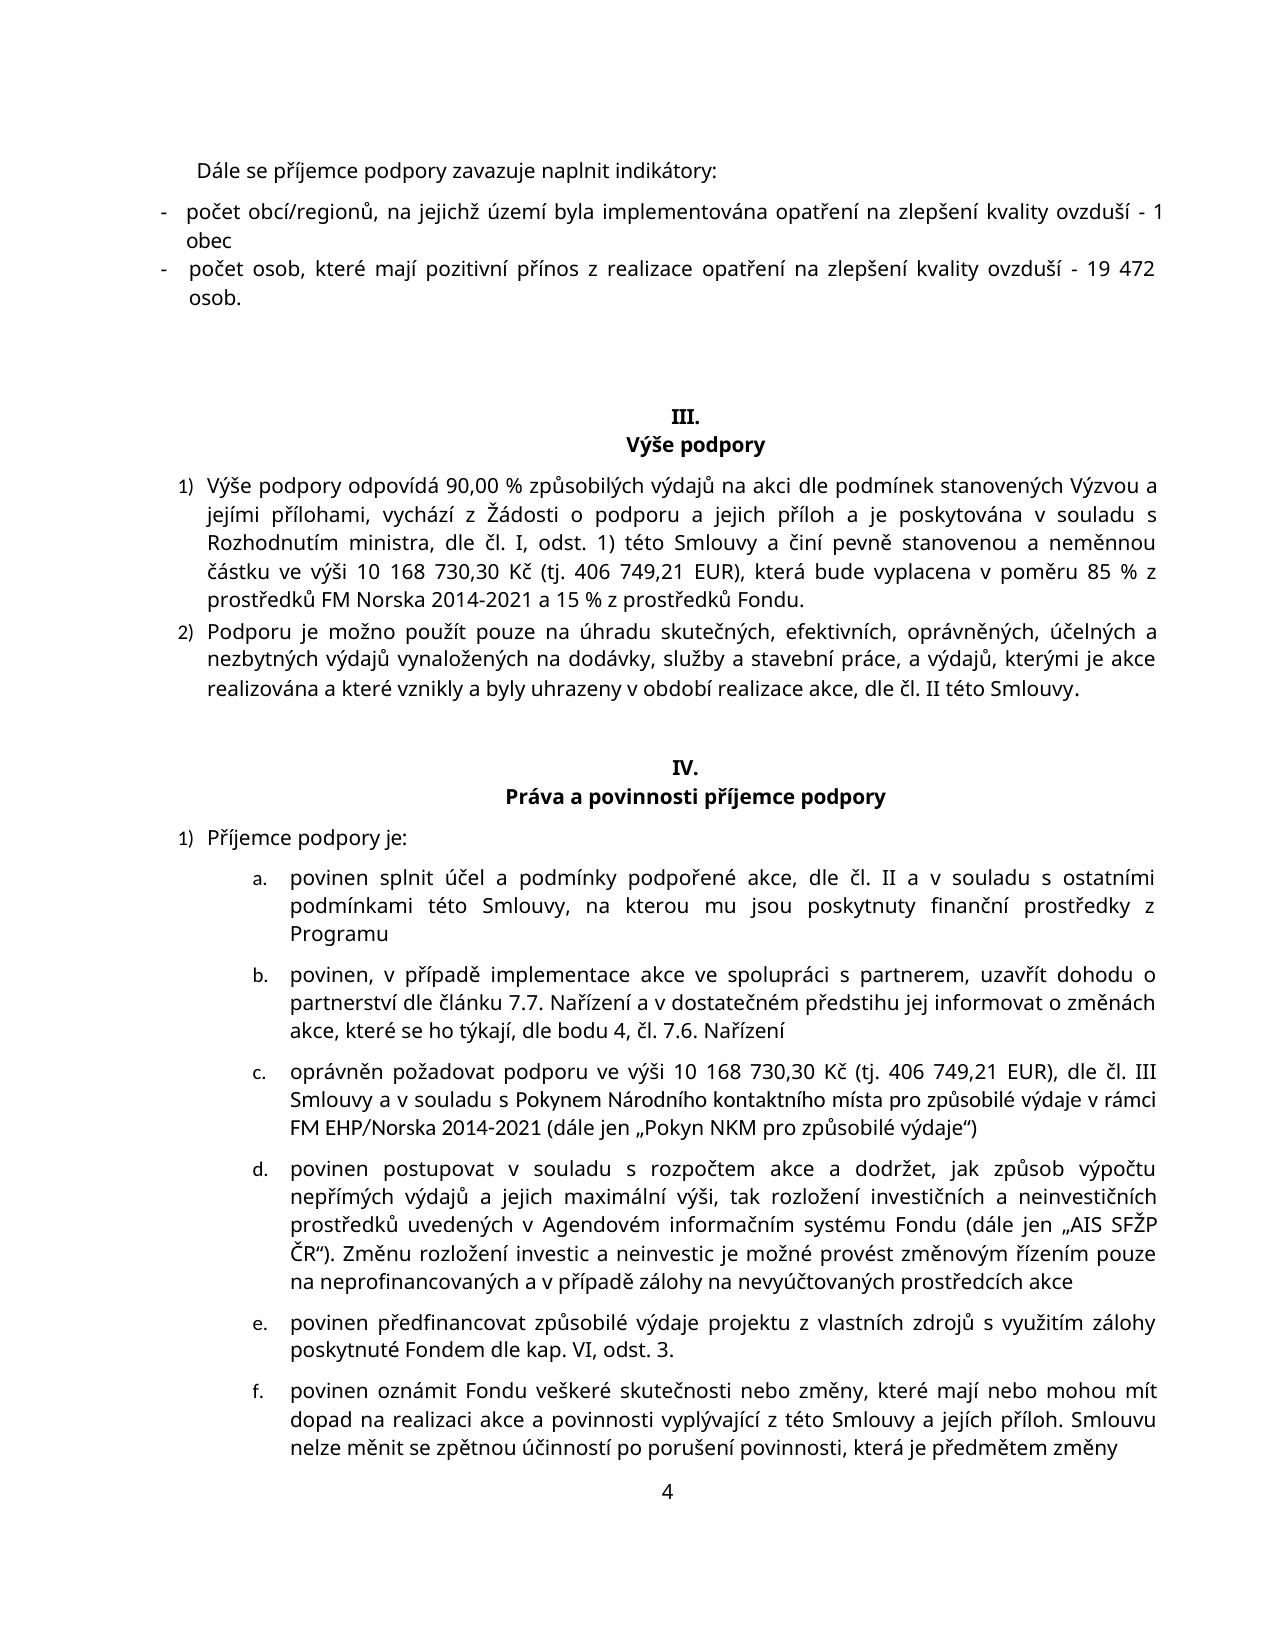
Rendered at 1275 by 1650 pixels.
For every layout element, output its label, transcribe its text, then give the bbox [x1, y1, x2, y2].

list oprávněn požadovat podporu ve výši 10 168 730,30 Kč (tj. 406 749,21 EUR), dle čl. III Smlouvy a v souladu s Pokynem Národního kontaktního místa pro způsobilé výdaje v rámci FM EHP/Norska 2014-2021 (dále jen „Pokyn NKM pro způsobilé výdaje“) [252, 1057, 1158, 1141]
subtitle III. [393, 402, 978, 430]
subtitle IV. [393, 753, 978, 782]
list Podporu je možno použít pouze na úhradu skutečných, efektivních, oprávněných, účelných a nezbytných výdajů vynaložených na dodávky, služby a stavební práce, a výdajů, kterými je akce realizována a které vznikly a byly uhrazeny v období realizace akce, dle čl. II této Smlouvy. [177, 617, 1157, 704]
text Dále se příjemce podpory zavazuje naplnit indikátory: [196, 156, 1185, 185]
list povinen, v případě implementace akce ve spolupráci s partnerem, uzavřít dohodu o partnerství dle článku 7.7. Nařízení a v dostatečném předstihu jej informovat o změnách akce, které se ho týkají, dle bodu 4, čl. 7.6. Nařízení [252, 960, 1157, 1045]
subtitle Výše podpory [626, 431, 1185, 459]
list Příjemce podpory je: [177, 823, 1185, 851]
list povinen předfinancovat způsobilé výdaje projektu z vlastních zdrojů s využitím zálohy poskytnuté Fondem dle kap. VI, odst. 3. [252, 1308, 1156, 1364]
list povinen splnit účel a podmínky podpořené akce, dle čl. II a v souladu s ostatními podmínkami této Smlouvy, na kterou mu jsou poskytnuty finanční prostředky z Programu [252, 864, 1156, 947]
list počet osob, které mají pozitivní přínos z realizace opatření na zlepšení kvality ovzduší - 19 472 osob. [160, 254, 1185, 311]
subtitle Práva a povinnosti příjemce podpory [505, 782, 1185, 810]
list Výše podpory odpovídá 90,00 % způsobilých výdajů na akci dle podmínek stanovených Výzvou a jejími přílohami, vychází z Žádosti o podporu a jejich příloh a je poskytována v souladu s Rozhodnutím ministra, dle čl. I, odst. 1) této Smlouvy a činí pevně stanovenou a neměnnou částku ve výši 10 168 730,30 Kč (tj. 406 749,21 EUR), která bude vyplacena v poměru 85 % z prostředků FM Norska 2014-2021 a 15 % z prostředků Fondu. [177, 471, 1158, 614]
list povinen oznámit Fondu veškeré skutečnosti nebo změny, které mají nebo mohou mít dopad na realizaci akce a povinnosti vyplývající z této Smlouvy a jejích příloh. Smlouvu nelze měnit se zpětnou účinností po porušení povinnosti, která je předmětem změny [252, 1377, 1158, 1462]
list počet obcí/regionů, na jejichž území byla implementována opatření na zlepšení kvality ovzduší - 1 obec [160, 197, 1185, 254]
list povinen postupovat v souladu s rozpočtem akce a dodržet, jak způsob výpočtu nepřímých výdajů a jejich maximální výši, tak rozložení investičních a neinvestičních prostředků uvedených v Agendovém informačním systému Fondu (dále jen „AIS SFŽP ČR“). Změnu rozložení investic a neinvestic je možné provést změnovým řízením pouze na neprofinancovaných a v případě zálohy na nevyúčtovaných prostředcích akce [252, 1154, 1158, 1296]
